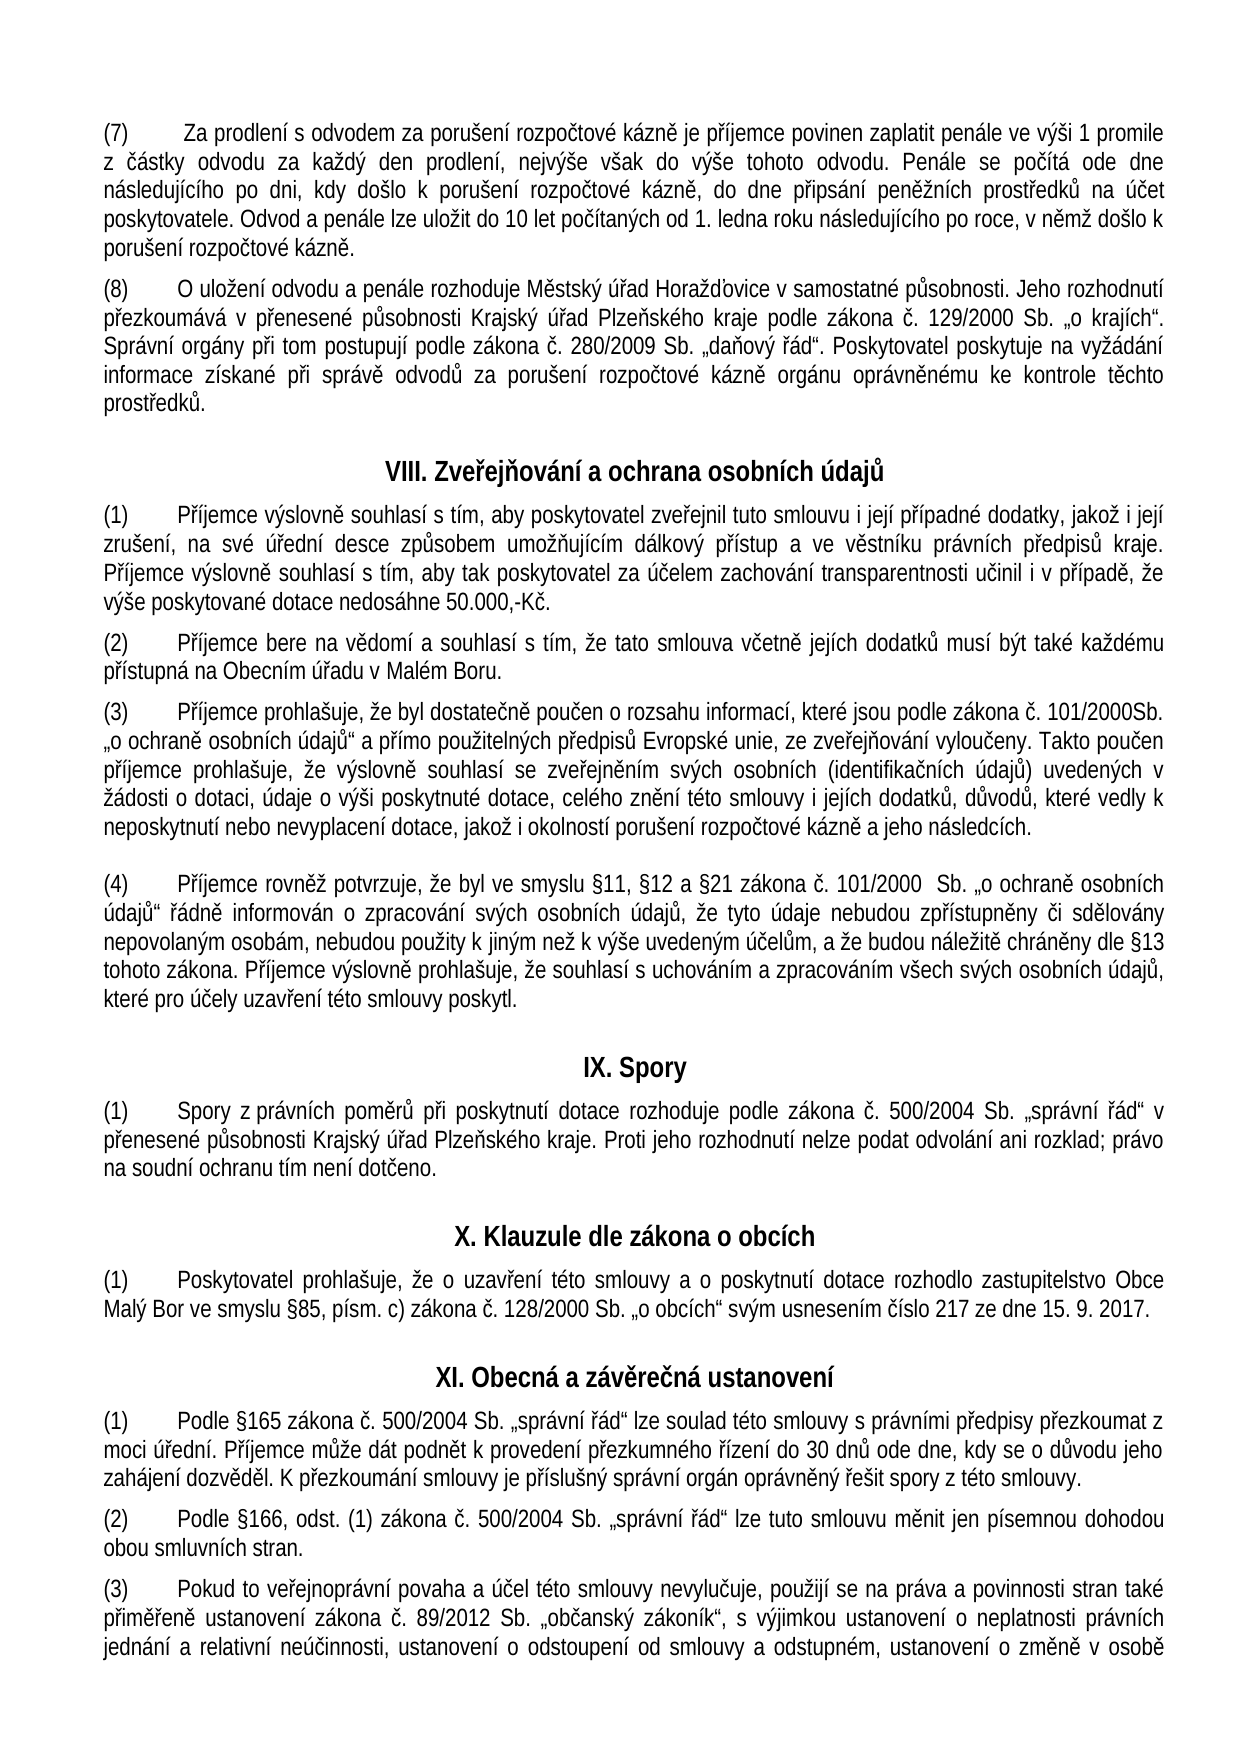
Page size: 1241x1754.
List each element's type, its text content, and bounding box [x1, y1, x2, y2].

text (2) Podle §166, odst. (1) zákona č. 500/2004 Sb. „správní řád“ lze tuto smlouvu měnit jen písemnou dohodou obou smluvních stran. [103, 1504, 1166, 1562]
text (4) Příjemce rovněž potvrzuje, že byl ve smyslu §11, §12 a §21 zákona č. 101/2000 Sb. „o ochraně osobních údajů“ řádně informován o zpracování svých osobních údajů, že tyto údaje nebudou zpřístupněny či sdělovány nepovolaným osobám, nebudou použity k jiným než k výše uvedeným účelům, a že budou náležitě chráněny dle §13 tohoto zákona. Příjemce výslovně prohlašuje, že souhlasí s uchováním a zpracováním všech svých osobních údajů, které pro účely uzavření této smlouvy poskytl. [103, 869, 1166, 1012]
text IX. Spory [103, 1050, 1166, 1083]
text (8) O uložení odvodu a penále rozhoduje Městský úřad Horažďovice v samostatné působnosti. Jeho rozhodnutí přezkoumává v přenesené působnosti Krajský úřad Plzeňského kraje podle zákona č. 129/2000 Sb. „o krajích“. Správní orgány při tom postupují podle zákona č. 280/2009 Sb. „daňový řád“. Poskytovatel poskytuje na vyžádání informace získané při správě odvodů za porušení rozpočtové kázně orgánu oprávněnému ke kontrole těchto prostředků. [103, 274, 1166, 417]
text XI. Obecná a závěrečná ustanovení [103, 1360, 1166, 1393]
text VIII. Zveřejňování a ochrana osobních údajů [103, 454, 1166, 488]
text (1) Spory z právních poměrů při poskytnutí dotace rozhoduje podle zákona č. 500/2004 Sb. „správní řád“ v přenesené působnosti Krajský úřad Plzeňského kraje. Proti jeho rozhodnutí nelze podat odvolání ani rozklad; právo na soudní ochranu tím není dotčeno. [103, 1096, 1166, 1182]
text (7) Za prodlení s odvodem za porušení rozpočtové kázně je příjemce povinen zaplatit penále ve výši 1 promile z částky odvodu za každý den prodlení, nejvýše však do výše tohoto odvodu. Penále se počítá ode dne následujícího po dni, kdy došlo k porušení rozpočtové kázně, do dne připsání peněžních prostředků na účet poskytovatele. Odvod a penále lze uložit do 10 let počítaných od 1. ledna roku následujícího po roce, v němž došlo k porušení rozpočtové kázně. [103, 118, 1166, 261]
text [103, 1574, 1166, 1660]
text (1) Poskytovatel prohlašuje, že o uzavření této smlouvy a o poskytnutí dotace rozhodlo zastupitelstvo Obce Malý Bor ve smyslu §85, písm. c) zákona č. 128/2000 Sb. „o obcích“ svým usnesením číslo 217 ze dne 15. 9. 2017. [103, 1265, 1166, 1323]
text (1) Příjemce výslovně souhlasí s tím, aby poskytovatel zveřejnil tuto smlouvu i její případné dodatky, jakož i její zrušení, na své úřední desce způsobem umožňujícím dálkový přístup a ve věstníku právních předpisů kraje. Příjemce výslovně souhlasí s tím, aby tak poskytovatel za účelem zachování transparentnosti učinil i v případě, že výše poskytované dotace nedosáhne 50.000,-Kč. [103, 501, 1166, 615]
text (2) Příjemce bere na vědomí a souhlasí s tím, že tato smlouva včetně jejích dodatků musí být také každému přístupná na Obecním úřadu v Malém Boru. [103, 628, 1166, 685]
text X. Klauzule dle zákona o obcích [103, 1219, 1166, 1253]
text (1) Podle §165 zákona č. 500/2004 Sb. „správní řád“ lze soulad této smlouvy s právními předpisy přezkoumat z moci úřední. Příjemce může dát podnět k provedení přezkumného řízení do 30 dnů ode dne, kdy se o důvodu jeho zahájení dozvěděl. K přezkoumání smlouvy je příslušný správní orgán oprávněný řešit spory z této smlouvy. [103, 1406, 1166, 1492]
text (3) Příjemce prohlašuje, že byl dostatečně poučen o rozsahu informací, které jsou podle zákona č. 101/2000Sb. „o ochraně osobních údajů“ a přímo použitelných předpisů Evropské unie, ze zveřejňování vyloučeny. Takto poučen příjemce prohlašuje, že výslovně souhlasí se zveřejněním svých osobních (identifikačních údajů) uvedených v žádosti o dotaci, údaje o výši poskytnuté dotace, celého znění této smlouvy i jejích dodatků, důvodů, které vedly k neposkytnutí nebo nevyplacení dotace, jakož i okolností porušení rozpočtové kázně a jeho následcích. [103, 697, 1166, 841]
